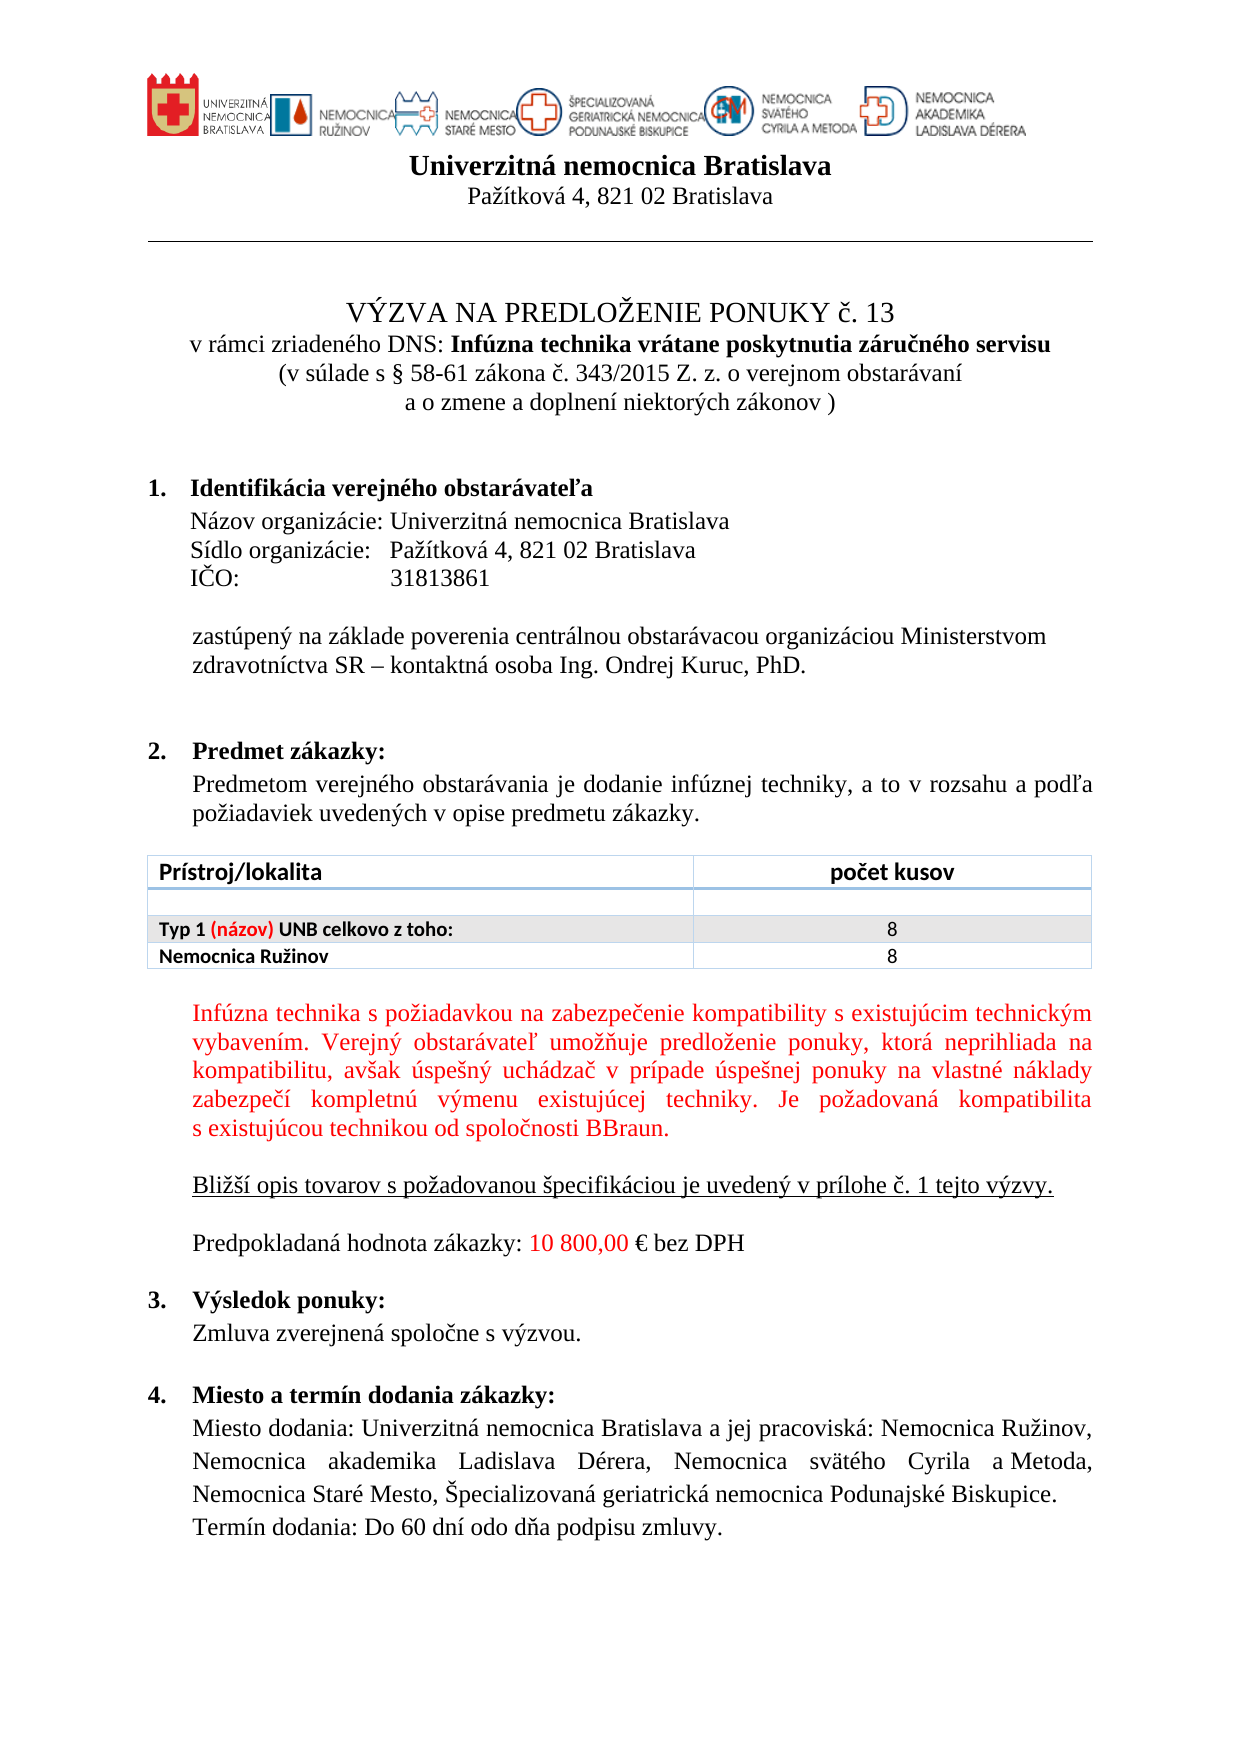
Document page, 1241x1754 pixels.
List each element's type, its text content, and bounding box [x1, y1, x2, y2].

list Výsledok ponuky: [148, 1286, 1093, 1314]
text Predpokladaná hodnota zákazky: 10 800,00 € bez DPH [192, 1228, 1093, 1257]
table_cell Nemocnica Ružinov [148, 943, 693, 968]
list Miesto a termín dodania zákazky: [148, 1380, 1093, 1409]
table_header počet kusov [694, 856, 1091, 887]
picture [147, 73, 1026, 136]
text Univerzitná nemocnica Bratislava [148, 148, 1093, 181]
table_cell Typ 1 (názov) UNB celkovo z toho: [148, 916, 693, 942]
list zastúpený na základe poverenia centrálnou obstarávacou organizáciou Ministerstvom zdravotníctva SR – kontaktná osoba Ing. Ondrej Kuruc, PhD. [192, 621, 1093, 678]
text Sídlo organizácie: Pažítková 4, 821 02 Bratislava [177, 535, 1093, 563]
list Termín dodania: Do 60 dní odo dňa podpisu zmluvy. [192, 1512, 1093, 1541]
table_header Prístroj/lokalita [148, 856, 693, 887]
text Pažítková 4, 821 02 Bratislava [148, 181, 1093, 210]
table_cell [148, 890, 693, 915]
text Infúzna technika s požiadavkou na zabezpečenie kompatibility s existujúcim technickým vybavením. Verejný obstarávateľ umožňuje predloženie ponuky, ktorá neprihliada na kompatibilitu, avšak úspešný uchádzač v prípade úspešnej ponuky na vlastné náklady zabezpečí kompletnú výmenu existujúcej techniky. Je požadovaná kompatibilita s existujúcou technikou od spoločnosti BBraun. [192, 998, 1093, 1142]
text Zmluva zverejnená spoločne s výzvou. [192, 1318, 1093, 1347]
list Predmet zákazky: [148, 736, 1093, 765]
text Predmetom verejného obstarávania je dodanie infúznej techniky, a to v rozsahu a podľa požiadaviek uvedených v opise predmetu zákazky. [192, 769, 1093, 826]
text (v súlade s § 58-61 zákona č. 343/2015 Z. z. o verejnom obstarávaní [148, 358, 1093, 387]
text VÝZVA NA PREDLOŽENIE PONUKY č. 13 [148, 296, 1093, 329]
table_cell [694, 890, 1091, 915]
text Názov organizácie: Univerzitná nemocnica Bratislava [177, 506, 1093, 535]
text Bližší opis tovarov s požadovanou špecifikáciou je uvedený v prílohe č. 1 tejto výzvy. [192, 1171, 1093, 1199]
table_cell 8 [694, 943, 1091, 968]
table_cell 8 [694, 916, 1091, 942]
list IČO: 31813861 [177, 563, 1093, 592]
list Identifikácia verejného obstarávateľa [148, 473, 1093, 502]
text a o zmene a doplnení niektorých zákonov ) [148, 387, 1093, 415]
text v rámci zriadeného DNS: Infúzna technika vrátane poskytnutia záručného servisu [148, 329, 1093, 358]
list Miesto dodania: Univerzitná nemocnica Bratislava a jej pracoviská: Nemocnica Ružinov, Nemocnica akademika Ladislava Dérera, Nemocnica svätého Cyrila a Metoda, Nemocnica Staré Mesto, Špecializovaná geriatrická nemocnica Podunajské Biskupice. [192, 1413, 1093, 1508]
